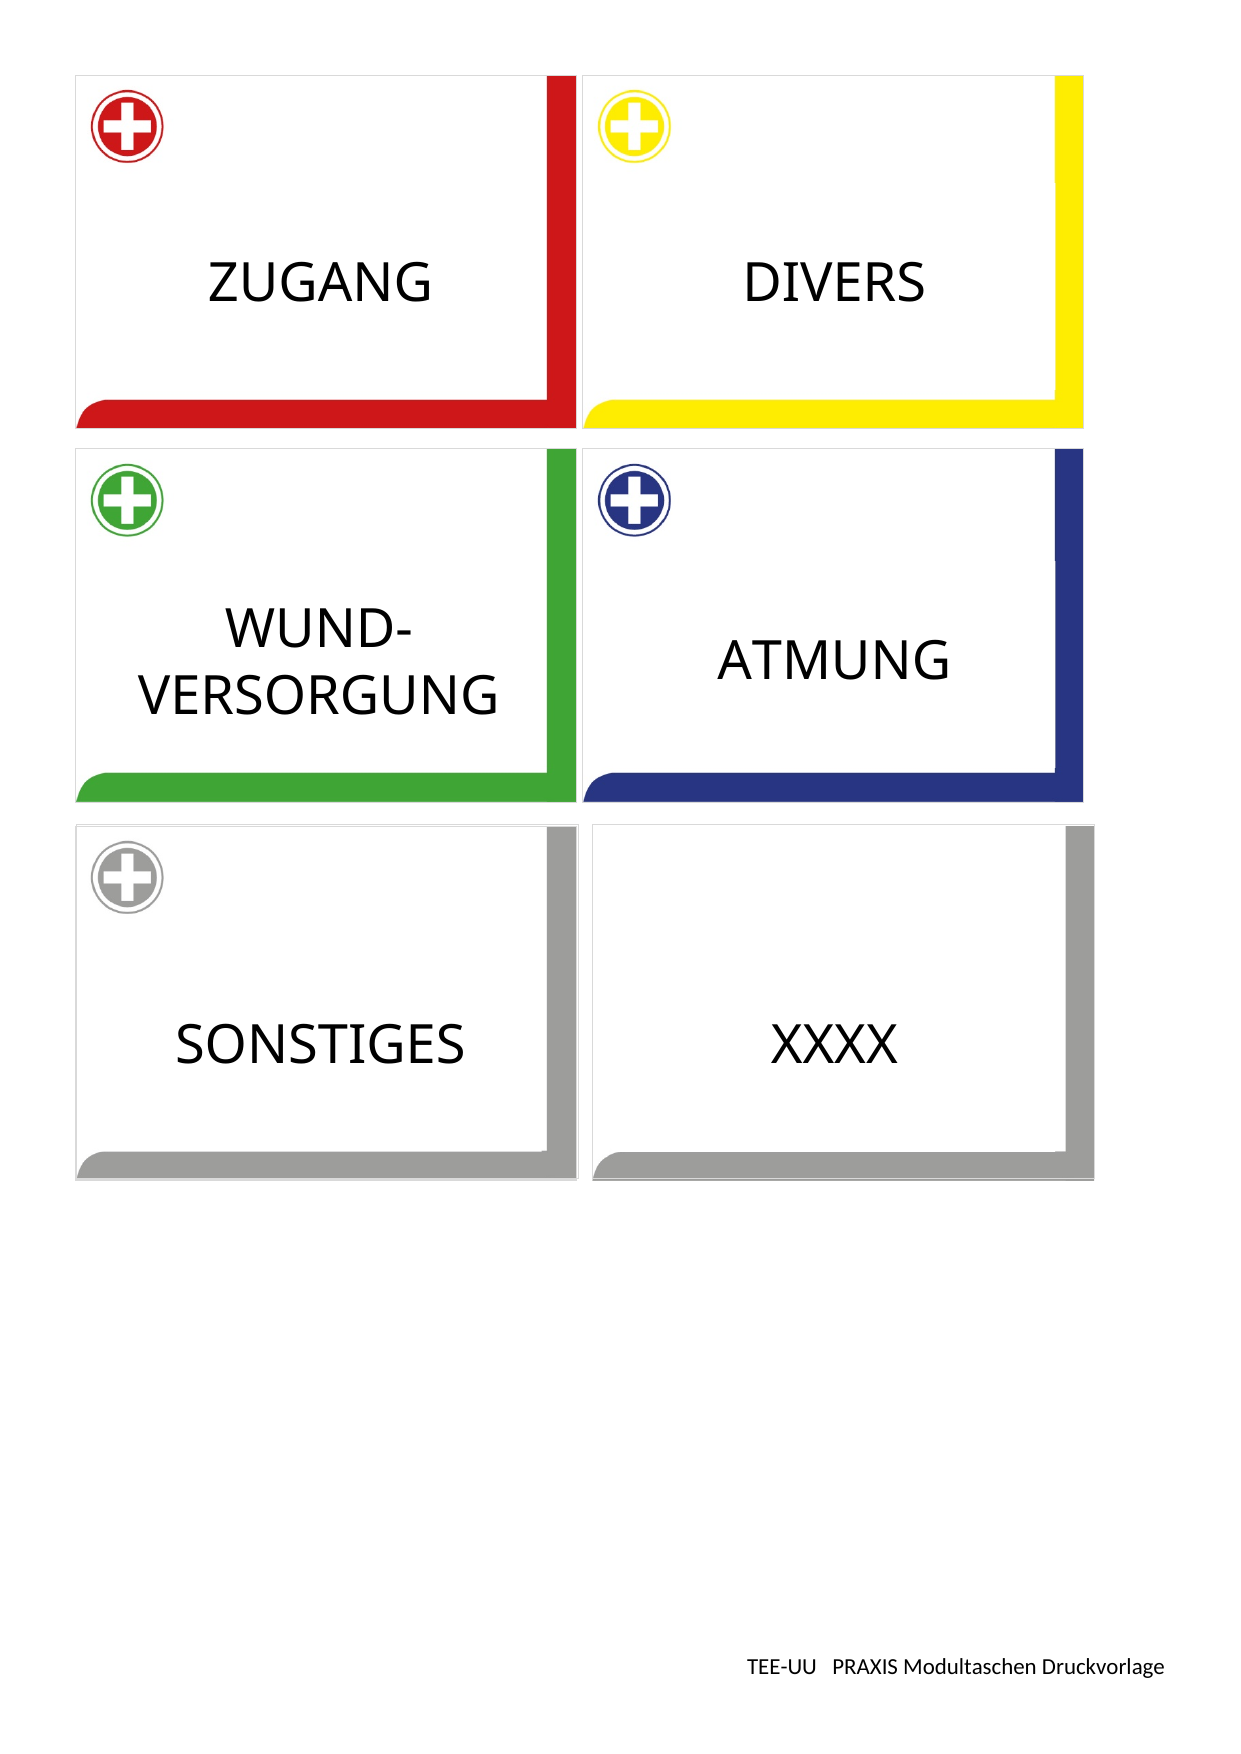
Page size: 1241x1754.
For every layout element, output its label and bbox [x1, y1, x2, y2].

picture [583, 76, 1083, 428]
picture [76, 76, 576, 428]
picture [583, 449, 1083, 802]
picture [76, 449, 576, 802]
picture [593, 826, 1094, 1178]
picture [77, 827, 576, 1178]
